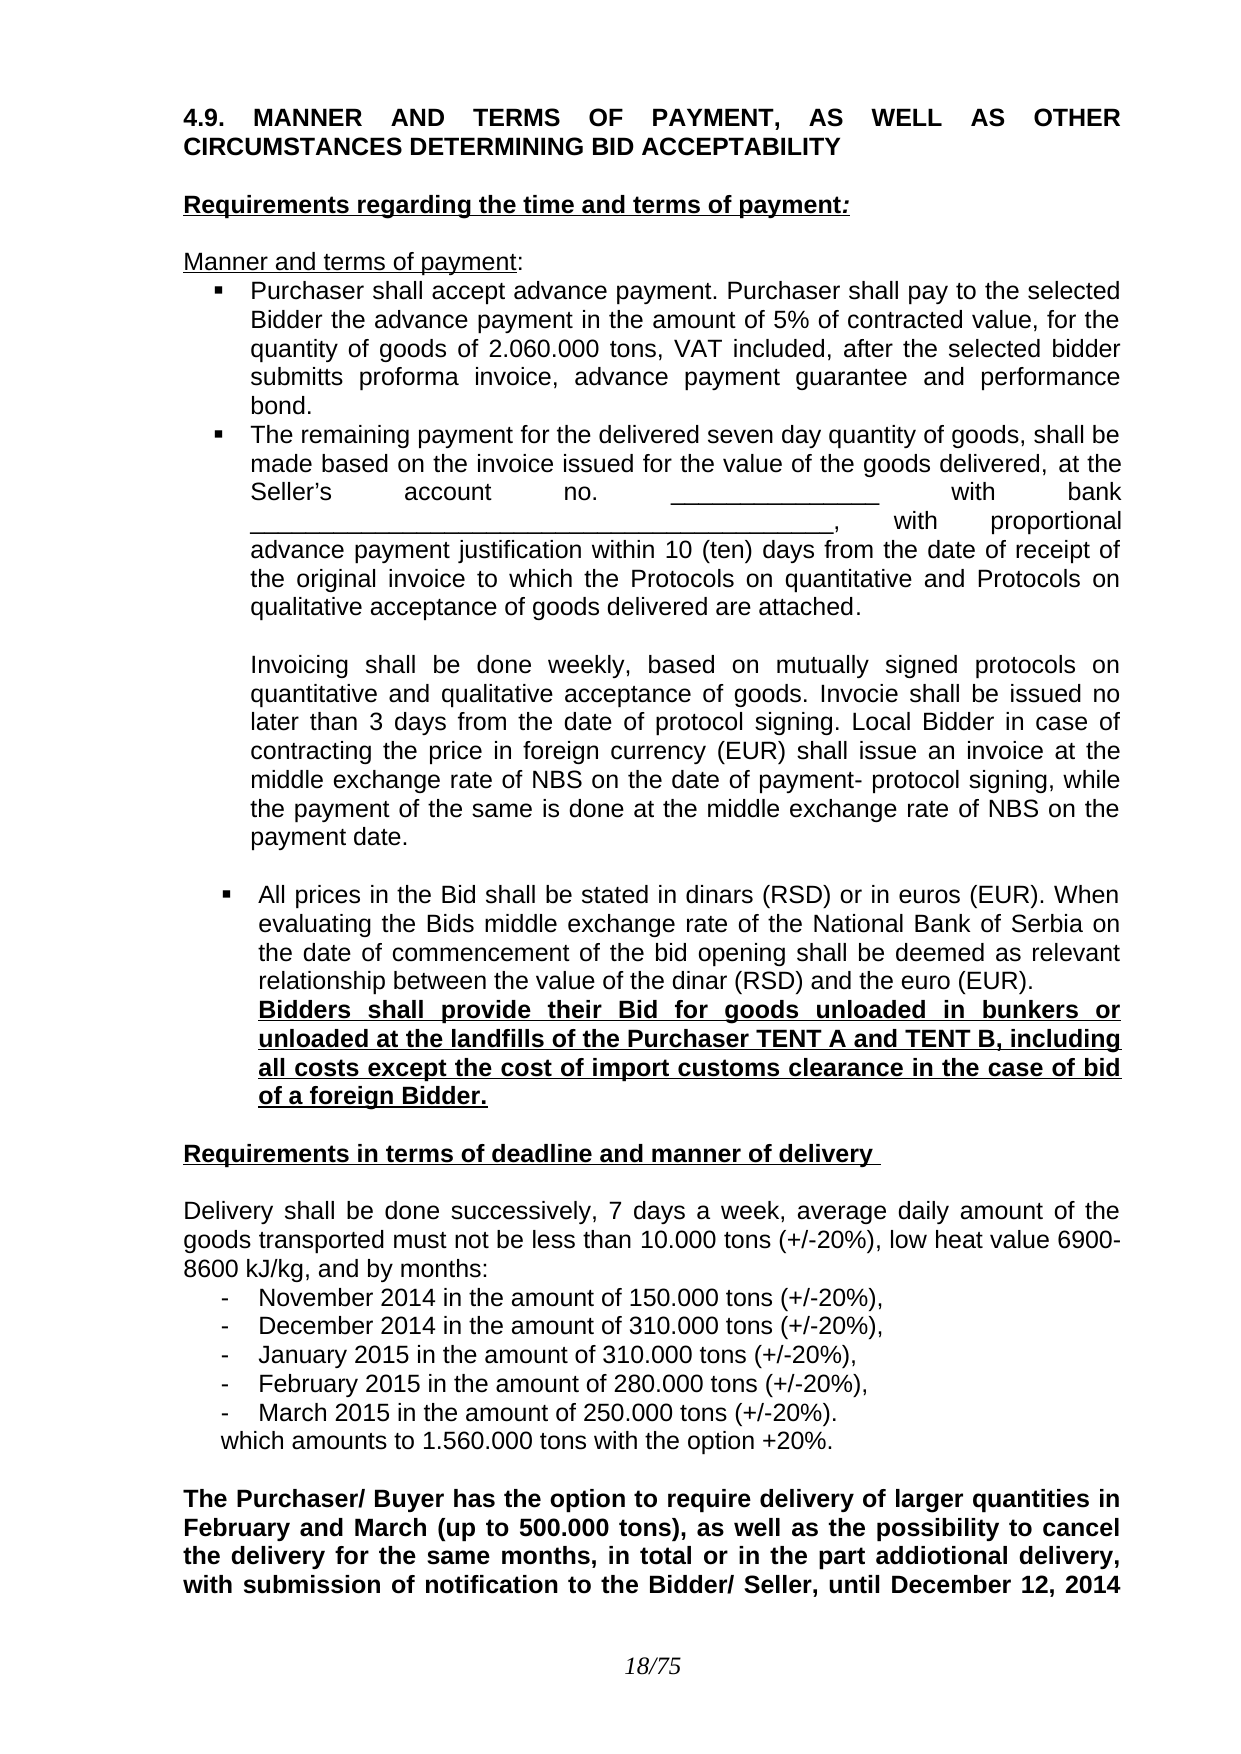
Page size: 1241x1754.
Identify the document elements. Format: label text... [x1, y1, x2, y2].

text Bidders shall provide their Bid for goods unloaded in bunkers or unloaded at the landfills of the Purchaser TENT A and TENT B, including all costs except the cost of import customs clearance in the case of bid of a foreign Bidder. [258, 1050, 1122, 1078]
list Purchaser shall accept advance payment. Purchaser shall pay to the selected Bidder the advance payment in the amount of 5% оf contracted value, for the quantity of goods of 2.060.000 tons, VAT included, after the selected bidder submitts proforma invoice, advance payment guarantee and performance bond. [213, 276, 1122, 420]
list January 2015 in the amount of 310.000 tons (+/-20%), [221, 1340, 1122, 1369]
text Delivery shall be done successively, 7 days a week, average daily amount of the goods transported must not be less than 10.000 tons (+/-20%), low heat value 6900-8600 kJ/kg, and by months: [183, 1196, 1122, 1282]
text 4.9. MANNER AND TERMS OF PAYMENT, AS WELL AS OTHER CIRCUMSTANCES DETERMINING BID ACCEPTABILITY [183, 103, 1122, 161]
text which amounts to 1.560.000 tons with the option +20%. [221, 1426, 1122, 1455]
text Manner and terms of payment: [183, 247, 1122, 276]
list All prices in the Bid shall be stated in dinars (RSD) or in euros (EUR). When evaluating the Bids middle exchange rate of the National Bank of Serbia on the date of commencement of the bid opening shall be deemed as relevant relationship between the value of the dinar (RSD) and the euro (EUR). [221, 880, 1122, 995]
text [183, 1484, 1122, 1599]
text Requirements in terms of deadline and manner of delivery [183, 1139, 1122, 1167]
list The remaining payment for the delivered seven day quantity of goods, shall be made based on the invoice issued for the value of the goods delivered, at the Seller’s account no. _______________ with bank __________________________________________, with proportional advance payment justification within 10 (ten) days from the date of receipt of the original invoice to which the Protocols on quantitative and Protocols on qualitative acceptance of goods delivered are attached. [213, 420, 1122, 621]
list November 2014 in the amount of 150.000 tons (+/-20%), [221, 1282, 1122, 1311]
text Bidders shall provide their Bid for goods unloaded in bunkers or unloaded at the landfills of the Purchaser TENT A and TENT B, including all costs except the cost of import customs clearance in the case of bid of a foreign Bidder. [258, 1079, 1122, 1110]
list Invoicing shall be done weekly, based on mutually signed protocols on quantitative and qualitative acceptance of goods. Invocie shall be issued no later than 3 days from the date of protocol signing. Local Bidder in case of contracting the price in foreign currency (EUR) shall issue an invoice at the middle exchange rate of NBS on the date of payment- protocol signing, while the payment of the same is done at the middle exchange rate of NBS on the payment date. [250, 650, 1122, 851]
list February 2015 in the amount of 280.000 tons (+/-20%), [221, 1369, 1122, 1397]
list December 2014 in the amount of 310.000 tons (+/-20%), [221, 1311, 1122, 1340]
list March 2015 in the amount of 250.000 tons (+/-20%). [221, 1397, 1122, 1426]
text Requirements regarding the time and terms of payment: [183, 190, 1122, 218]
text Bidders shall provide their Bid for goods unloaded in bunkers or unloaded at the landfills of the Purchaser TENT A and TENT B, including all costs except the cost of import customs clearance in the case of bid of a foreign Bidder. [258, 995, 1122, 1049]
